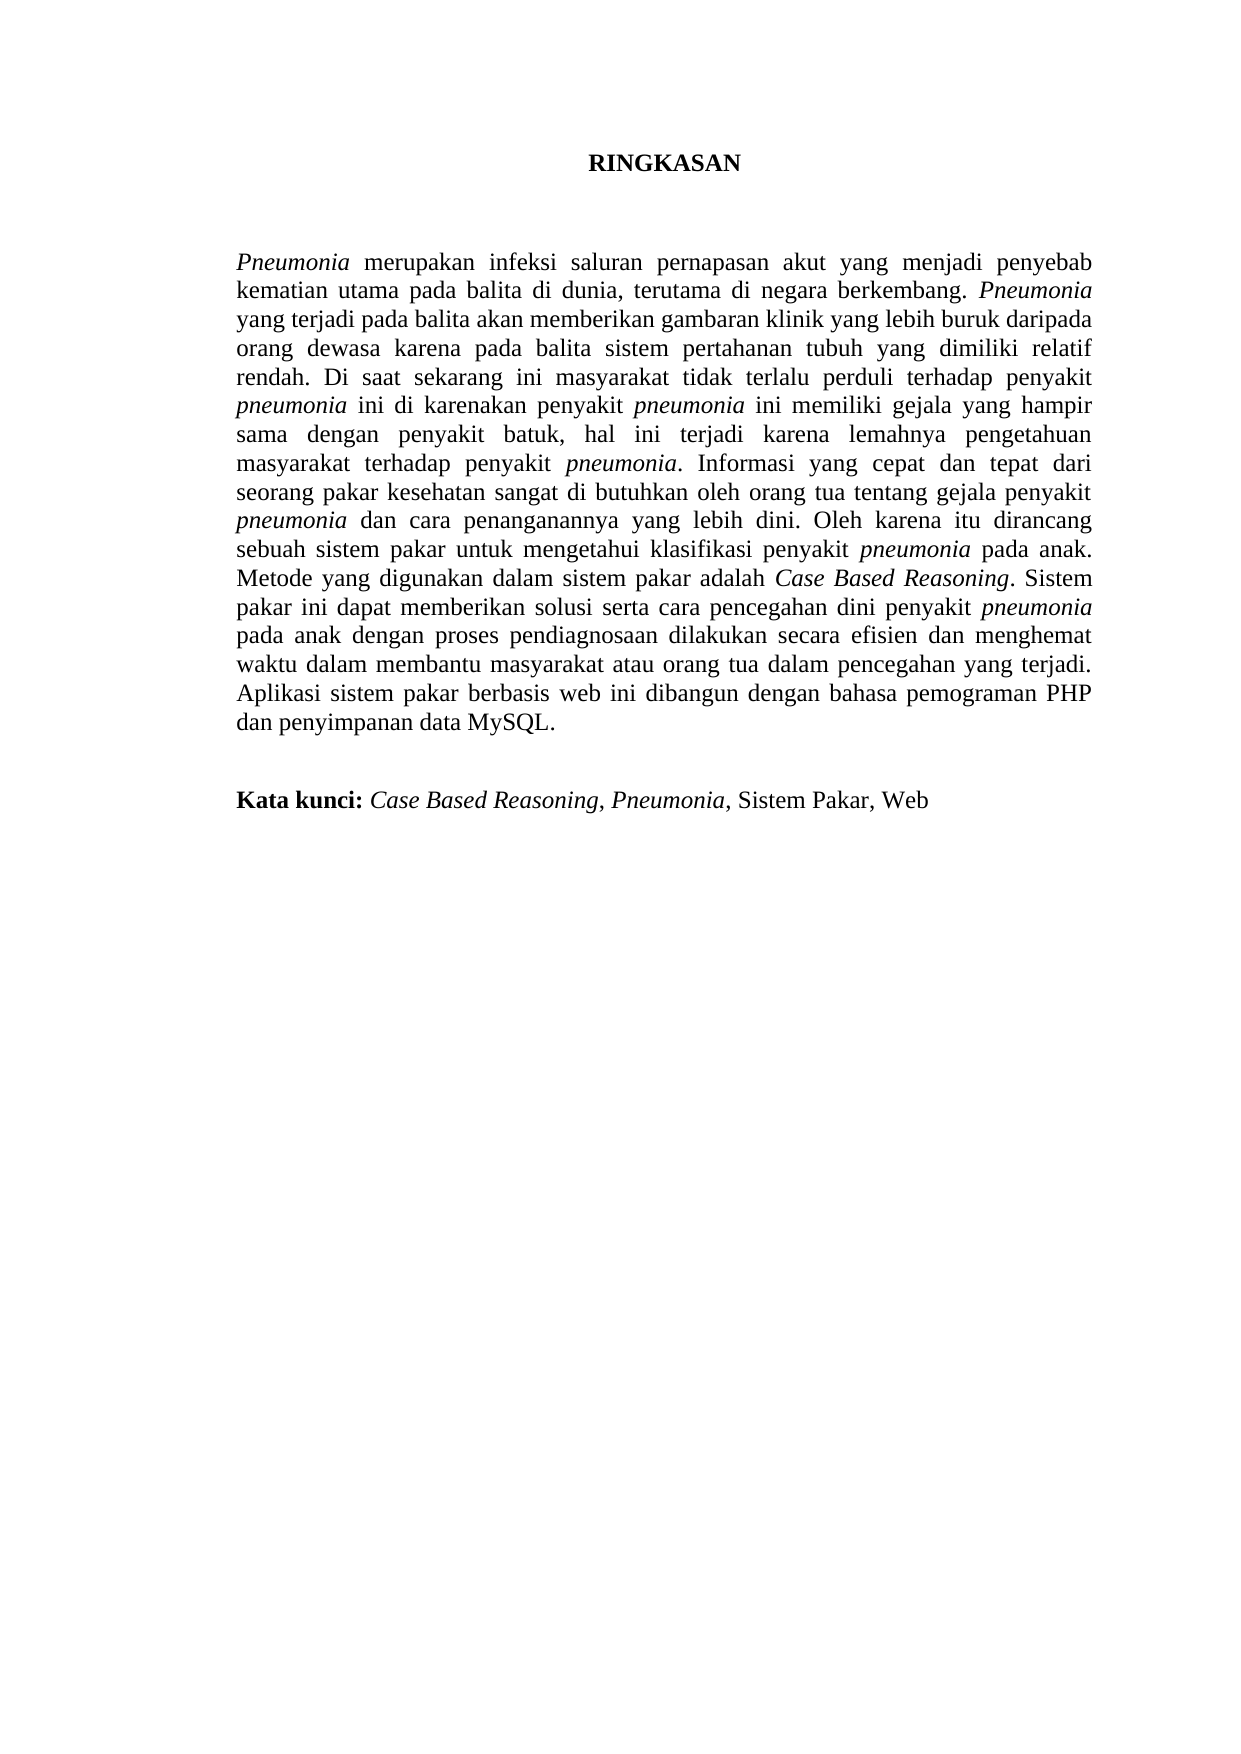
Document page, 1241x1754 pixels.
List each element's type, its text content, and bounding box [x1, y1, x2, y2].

text RINGKASAN [236, 148, 1092, 176]
text Pneumonia merupakan infeksi saluran pernapasan akut yang menjadi penyebab kematian utama pada balita di dunia, terutama di negara berkembang. Pneumonia yang terjadi pada balita akan memberikan gambaran klinik yang lebih buruk daripada orang dewasa karena pada balita sistem pertahanan tubuh yang dimiliki relatif rendah. Di saat sekarang ini masyarakat tidak terlalu perduli terhadap penyakit pneumonia ini di karenakan penyakit pneumonia ini memiliki gejala yang hampir sama dengan penyakit batuk, hal ini terjadi karena lemahnya pengetahuan masyarakat terhadap penyakit pneumonia. Informasi yang cepat dan tepat dari seorang pakar kesehatan sangat di butuhkan oleh orang tua tentang gejala penyakit pneumonia dan cara penanganannya yang lebih dini. Oleh karena itu dirancang sebuah sistem pakar untuk mengetahui klasifikasi penyakit pneumonia pada anak. Metode yang digunakan dalam sistem pakar adalah Case Based Reasoning. Sistem pakar ini dapat memberikan solusi serta cara pencegahan dini penyakit pneumonia pada anak dengan proses pendiagnosaan dilakukan secara efisien dan menghemat waktu dalam membantu masyarakat atau orang tua dalam pencegahan yang terjadi. Aplikasi sistem pakar berbasis web ini dibangun dengan bahasa pemograman PHP dan penyimpanan data MySQL. [236, 247, 1092, 736]
text Kata kunci: Case Based Reasoning, Pneumonia, Sistem Pakar, Web [236, 785, 1092, 814]
